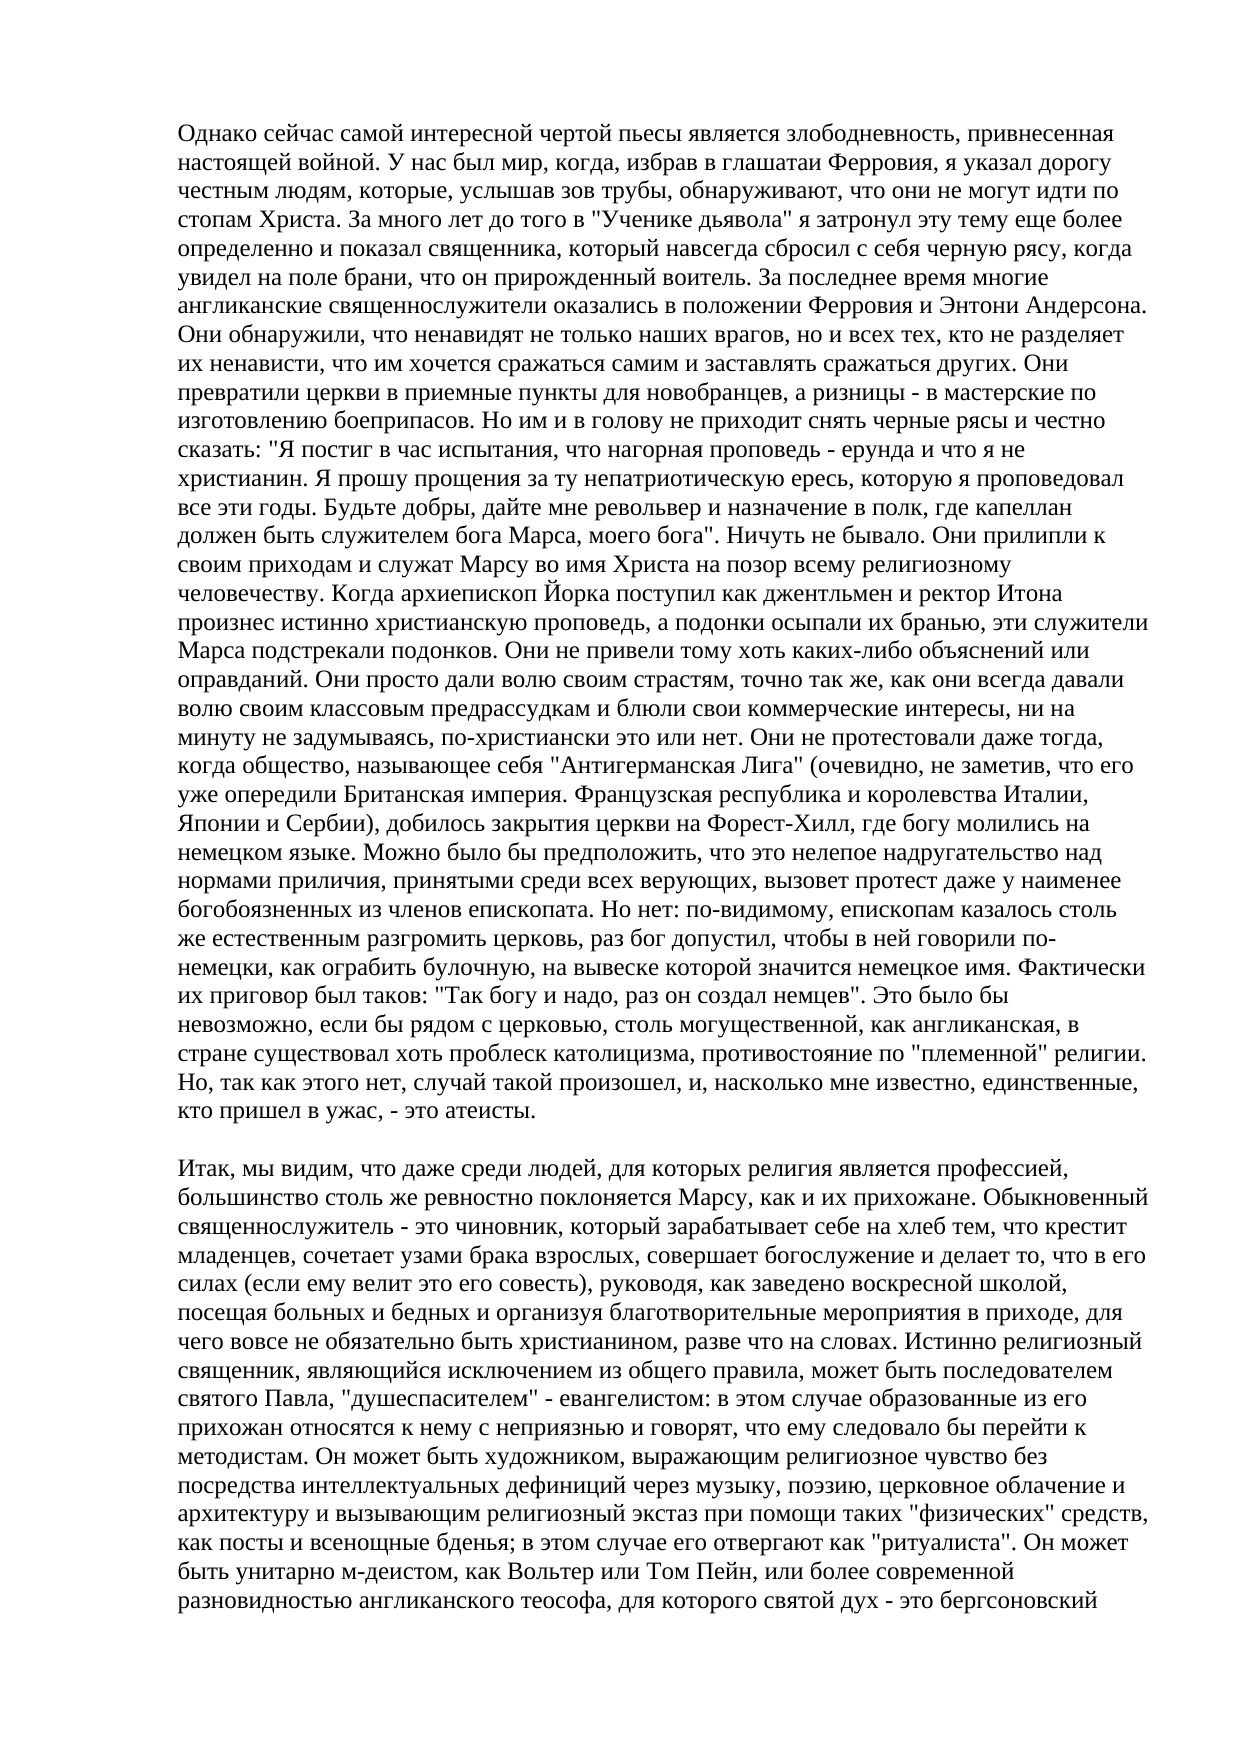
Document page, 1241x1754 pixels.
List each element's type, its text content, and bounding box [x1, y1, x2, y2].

text Однако сейчас самой интересной чертой пьесы является злободневность, привнесенная настоящей войной. У нас был мир, когда, избрав в глашатаи Ферровия, я указал дорогу честным людям, которые, услышав зов трубы, обнаруживают, что они не могут идти по стопам Христа. За много лет до того в "Ученике дьявола" я затронул эту тему еще более определенно и показал священника, который навсегда сбросил с себя черную рясу, когда увидел на поле брани, что он прирожденный воитель. За последнее время многие англиканские священнослужители оказались в положении Ферровия и Энтони Андерсона. Они обнаружили, что ненавидят не только наших врагов, но и всех тех, кто не разделяет их ненависти, что им хочется сражаться самим и заставлять сражаться других. Они превратили церкви в приемные пункты для новобранцев, а ризницы - в мастерские по изготовлению боеприпасов. Но им и в голову не приходит снять черные рясы и честно сказать: "Я постиг в час испытания, что нагорная проповедь - ерунда и что я не христианин. Я прошу прощения за ту непатриотическую ересь, которую я проповедовал все эти годы. Будьте добры, дайте мне револьвер и назначение в полк, где капеллан должен быть служителем бога Марса, моего бога". Ничуть не бывало. Они прилипли к своим приходам и служат Марсу во имя Христа на позор всему религиозному человечеству. Когда архиепископ Йорка поступил как джентльмен и ректор Итона произнес истинно христианскую проповедь, а подонки осыпали их бранью, эти служители Марса подстрекали подонков. Они не привели тому хоть каких-либо объяснений или оправданий. Они просто дали волю своим страстям, точно так же, как они всегда давали волю своим классовым предрассудкам и блюли свои коммерческие интересы, ни на минуту не задумываясь, по-христиански это или нет. Они не протестовали даже тогда, когда общество, называющее себя "Антигерманская Лига" (очевидно, не заметив, что его уже опередили Британская империя. Французская республика и королевства Италии, Японии и Сербии), добилось закрытия церкви на Форест-Хилл, где богу молились на немецком языке. Можно было бы предположить, что это нелепое надругательство над нормами приличия, принятыми среди всех верующих, вызовет протест даже у наименее богобоязненных из членов епископата. Но нет: по-видимому, епископам казалось столь же естественным разгромить церковь, раз бог допустил, чтобы в ней говорили по-немецки, как ограбить булочную, на вывеске которой значится немецкое имя. Фактически их приговор был таков: "Так богу и надо, раз он создал немцев". Это было бы невозможно, если бы рядом с церковью, столь могущественной, как англиканская, в стране существовал хоть проблеск католицизма, противостояние по "племенной" религии. Но, так как этого нет, случай такой произошел, и, насколько мне известно, единственные, кто пришел в ужас, - это атеисты. [177, 118, 1152, 1124]
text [177, 1153, 1152, 1613]
